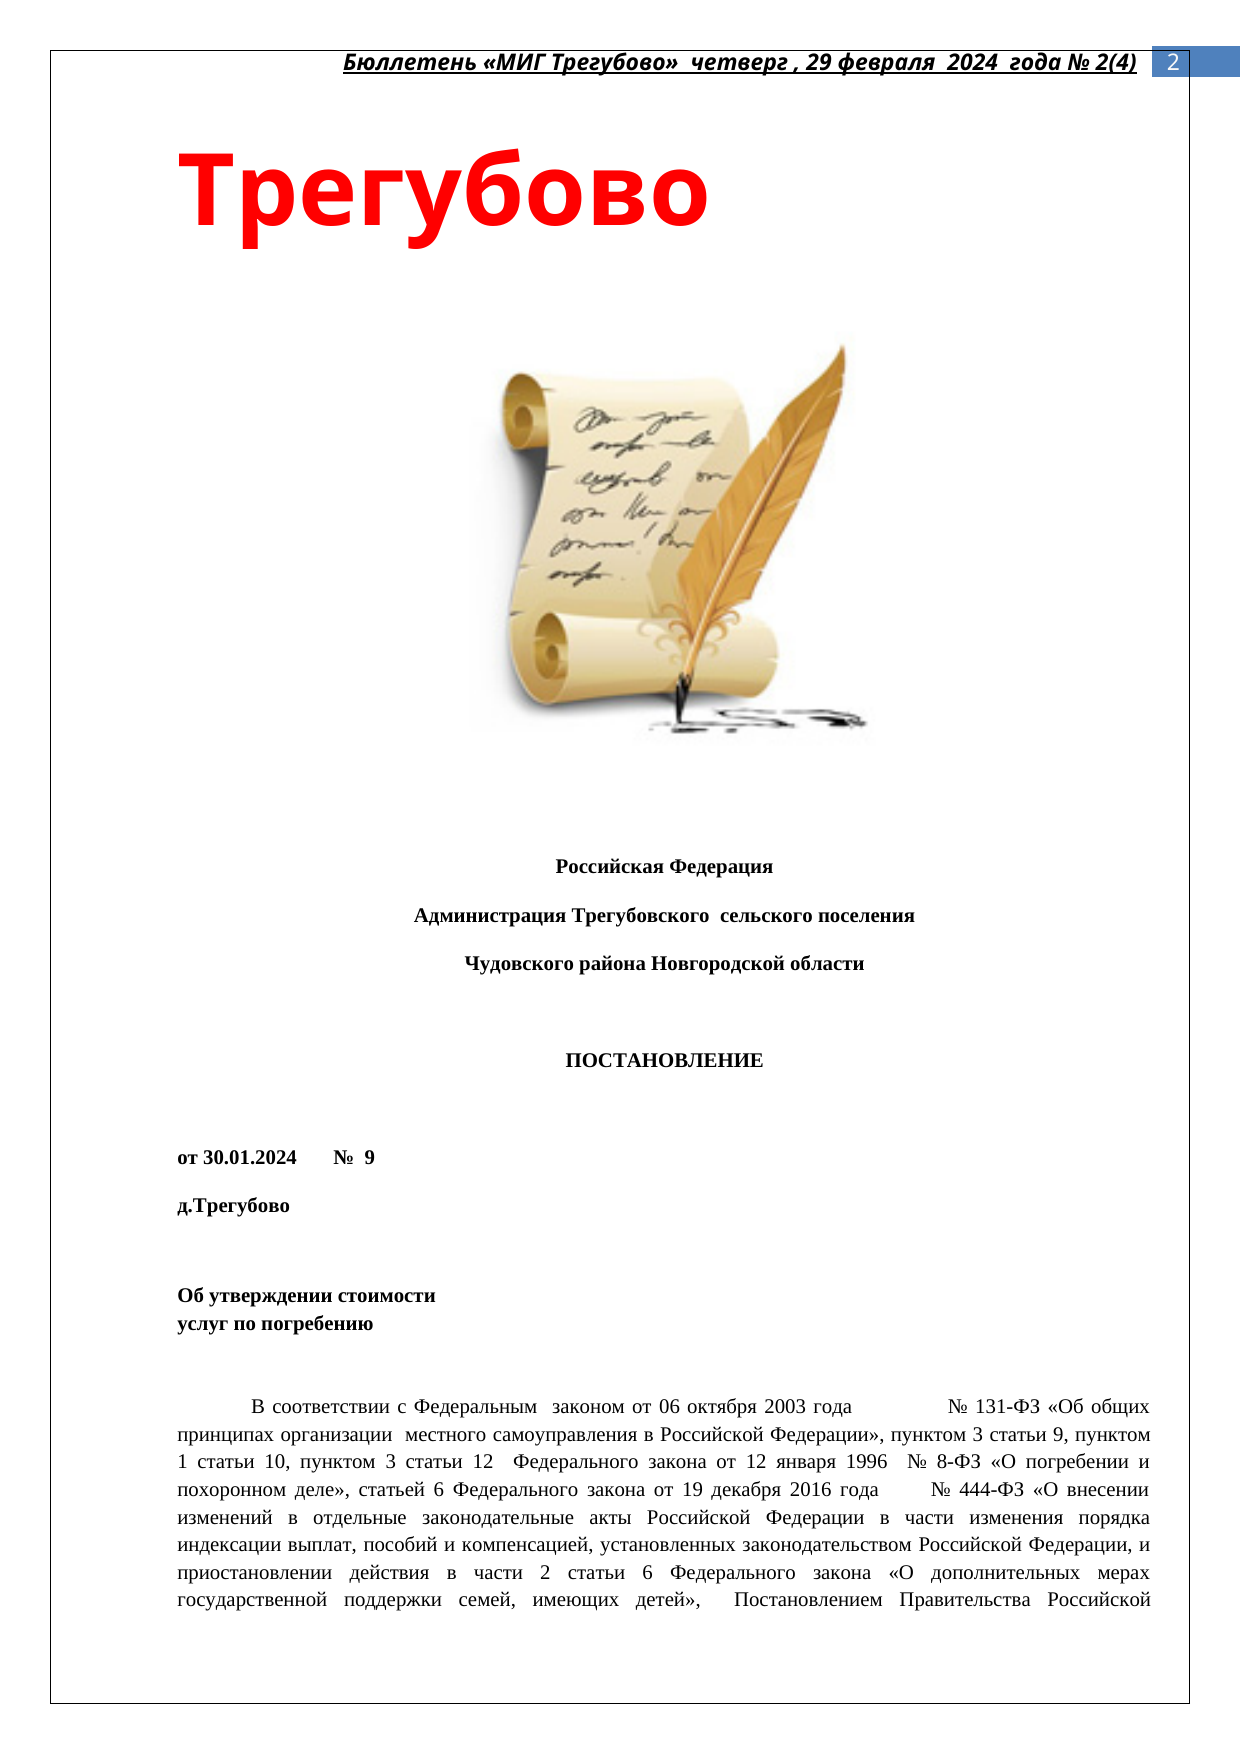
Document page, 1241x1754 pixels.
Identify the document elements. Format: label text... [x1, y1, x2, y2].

text ПОСТАНОВЛЕНИЕ [177, 1048, 1152, 1072]
text д.Трегубово [177, 1193, 1152, 1217]
text Чудовского района Новгородской области [177, 951, 1152, 975]
picture [413, 295, 916, 790]
text Администрация Трегубовского сельского поселения [177, 903, 1152, 927]
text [177, 1394, 1152, 1611]
table_header Об утверждении стоимости услуг по погребению [166, 1283, 646, 1338]
text Российская Федерация [177, 854, 1152, 878]
text Трегубово [177, 118, 1152, 254]
text от 30.01.2024 № 9 [177, 1145, 1152, 1169]
